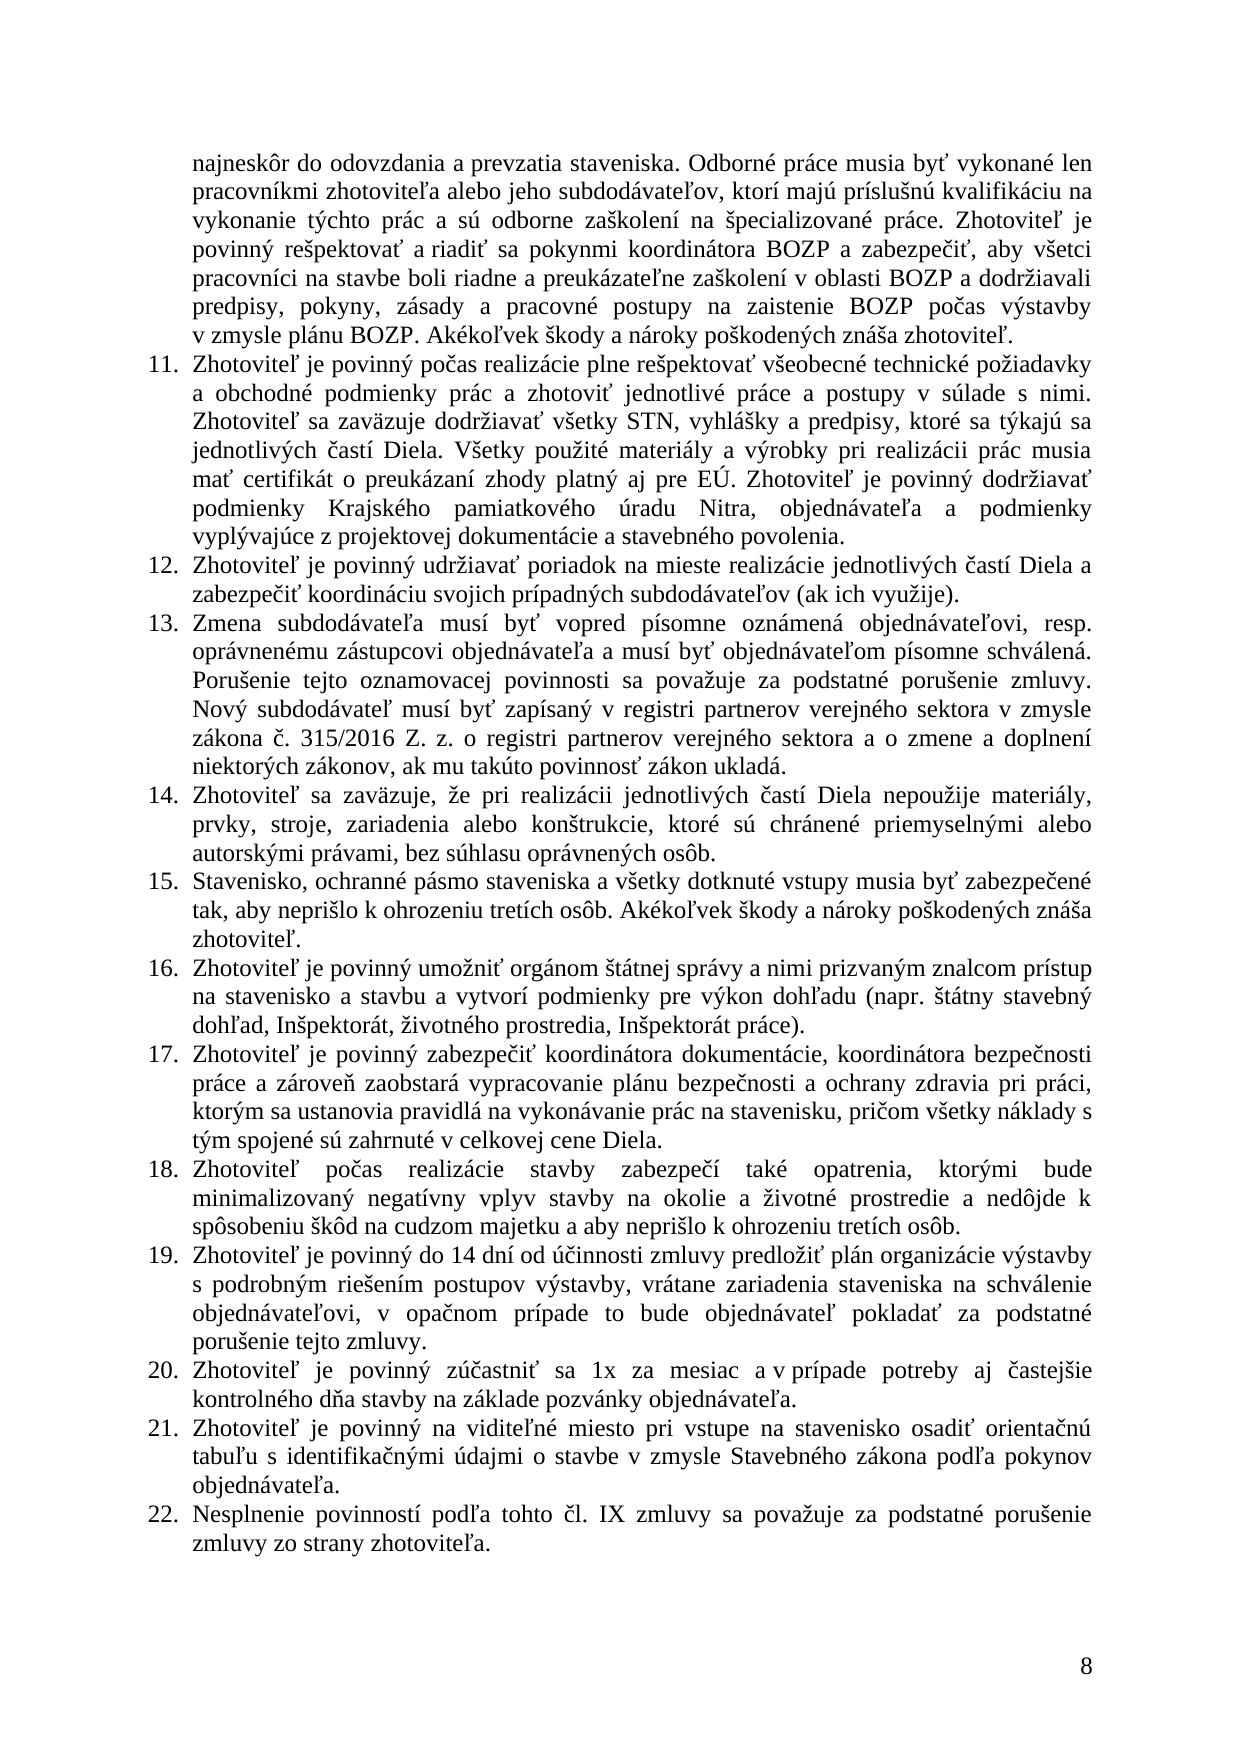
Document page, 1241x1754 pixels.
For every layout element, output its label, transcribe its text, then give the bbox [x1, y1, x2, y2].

list Zhotoviteľ sa zaväzuje, že pri realizácii jednotlivých častí Diela nepoužije materiály, prvky, stroje, zariadenia alebo konštrukcie, ktoré sú chránené priemyselnými alebo autorskými právami, bez súhlasu oprávnených osôb. [148, 780, 1093, 866]
list Zhotoviteľ je povinný zúčastniť sa 1x za mesiac a v prípade potreby aj častejšie kontrolného dňa stavby na základe pozvánky objednávateľa. [148, 1355, 1093, 1413]
list Stavenisko, ochranné pásmo staveniska a všetky dotknuté vstupy musia byť zabezpečené tak, aby neprišlo k ohrozeniu tretích osôb. Akékoľvek škody a nároky poškodených znáša zhotoviteľ. [148, 866, 1093, 953]
list Zhotoviteľ je povinný udržiavať poriadok na mieste realizácie jednotlivých častí Diela a zabezpečiť koordináciu svojich prípadných subdodávateľov (ak ich využije). [148, 550, 1093, 608]
list Zmena subdodávateľa musí byť vopred písomne oznámená objednávateľovi, resp. oprávnenému zástupcovi objednávateľa a musí byť objednávateľom písomne schválená. Porušenie tejto oznamovacej povinnosti sa považuje za podstatné porušenie zmluvy. Nový subdodávateľ musí byť zapísaný v registri partnerov verejného sektora v zmysle zákona č. 315/2016 Z. z. o registri partnerov verejného sektora a o zmene a doplnení niektorých zákonov, ak mu takúto povinnosť zákon ukladá. [148, 608, 1093, 780]
list Zhotoviteľ je povinný do 14 dní od účinnosti zmluvy predložiť plán organizácie výstavby s podrobným riešením postupov výstavby, vrátane zariadenia staveniska na schválenie objednávateľovi, v opačnom prípade to bude objednávateľ pokladať za podstatné porušenie tejto zmluvy. [148, 1240, 1093, 1355]
list Zhotoviteľ počas realizácie stavby zabezpečí také opatrenia, ktorými bude minimalizovaný negatívny vplyv stavby na okolie a životné prostredie a nedôjde k spôsobeniu škôd na cudzom majetku a aby neprišlo k ohrozeniu tretích osôb. [148, 1154, 1093, 1240]
list Nesplnenie povinností podľa tohto čl. IX zmluvy sa považuje za podstatné porušenie zmluvy zo strany zhotoviteľa. [148, 1499, 1093, 1556]
list Zhotoviteľ je povinný umožniť orgánom štátnej správy a nimi prizvaným znalcom prístup na stavenisko a stavbu a vytvorí podmienky pre výkon dohľadu (napr. štátny stavebný dohľad, Inšpektorát, životného prostredia, Inšpektorát práce). [148, 953, 1093, 1039]
list Zhotoviteľ je povinný počas realizácie plne rešpektovať všeobecné technické požiadavky a obchodné podmienky prác a zhotoviť jednotlivé práce a postupy v súlade s nimi. Zhotoviteľ sa zaväzuje dodržiavať všetky STN, vyhlášky a predpisy, ktoré sa týkajú sa jednotlivých častí Diela. Všetky použité materiály a výrobky pri realizácii prác musia mať certifikát o preukázaní zhody platný aj pre EÚ. Zhotoviteľ je povinný dodržiavať podmienky Krajského pamiatkového úradu Nitra, objednávateľa a podmienky vyplývajúce z projektovej dokumentácie a stavebného povolenia. [148, 349, 1093, 550]
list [148, 148, 1093, 349]
list Zhotoviteľ je povinný zabezpečiť koordinátora dokumentácie, koordinátora bezpečnosti práce a zároveň zaobstará vypracovanie plánu bezpečnosti a ochrany zdravia pri práci, ktorým sa ustanovia pravidlá na vykonávanie prác na stavenisku, pričom všetky náklady s tým spojené sú zahrnuté v celkovej cene Diela. [148, 1039, 1093, 1154]
list Zhotoviteľ je povinný na viditeľné miesto pri vstupe na stavenisko osadiť orientačnú tabuľu s identifikačnými údajmi o stavbe v zmysle Stavebného zákona podľa pokynov objednávateľa. [148, 1413, 1093, 1499]
